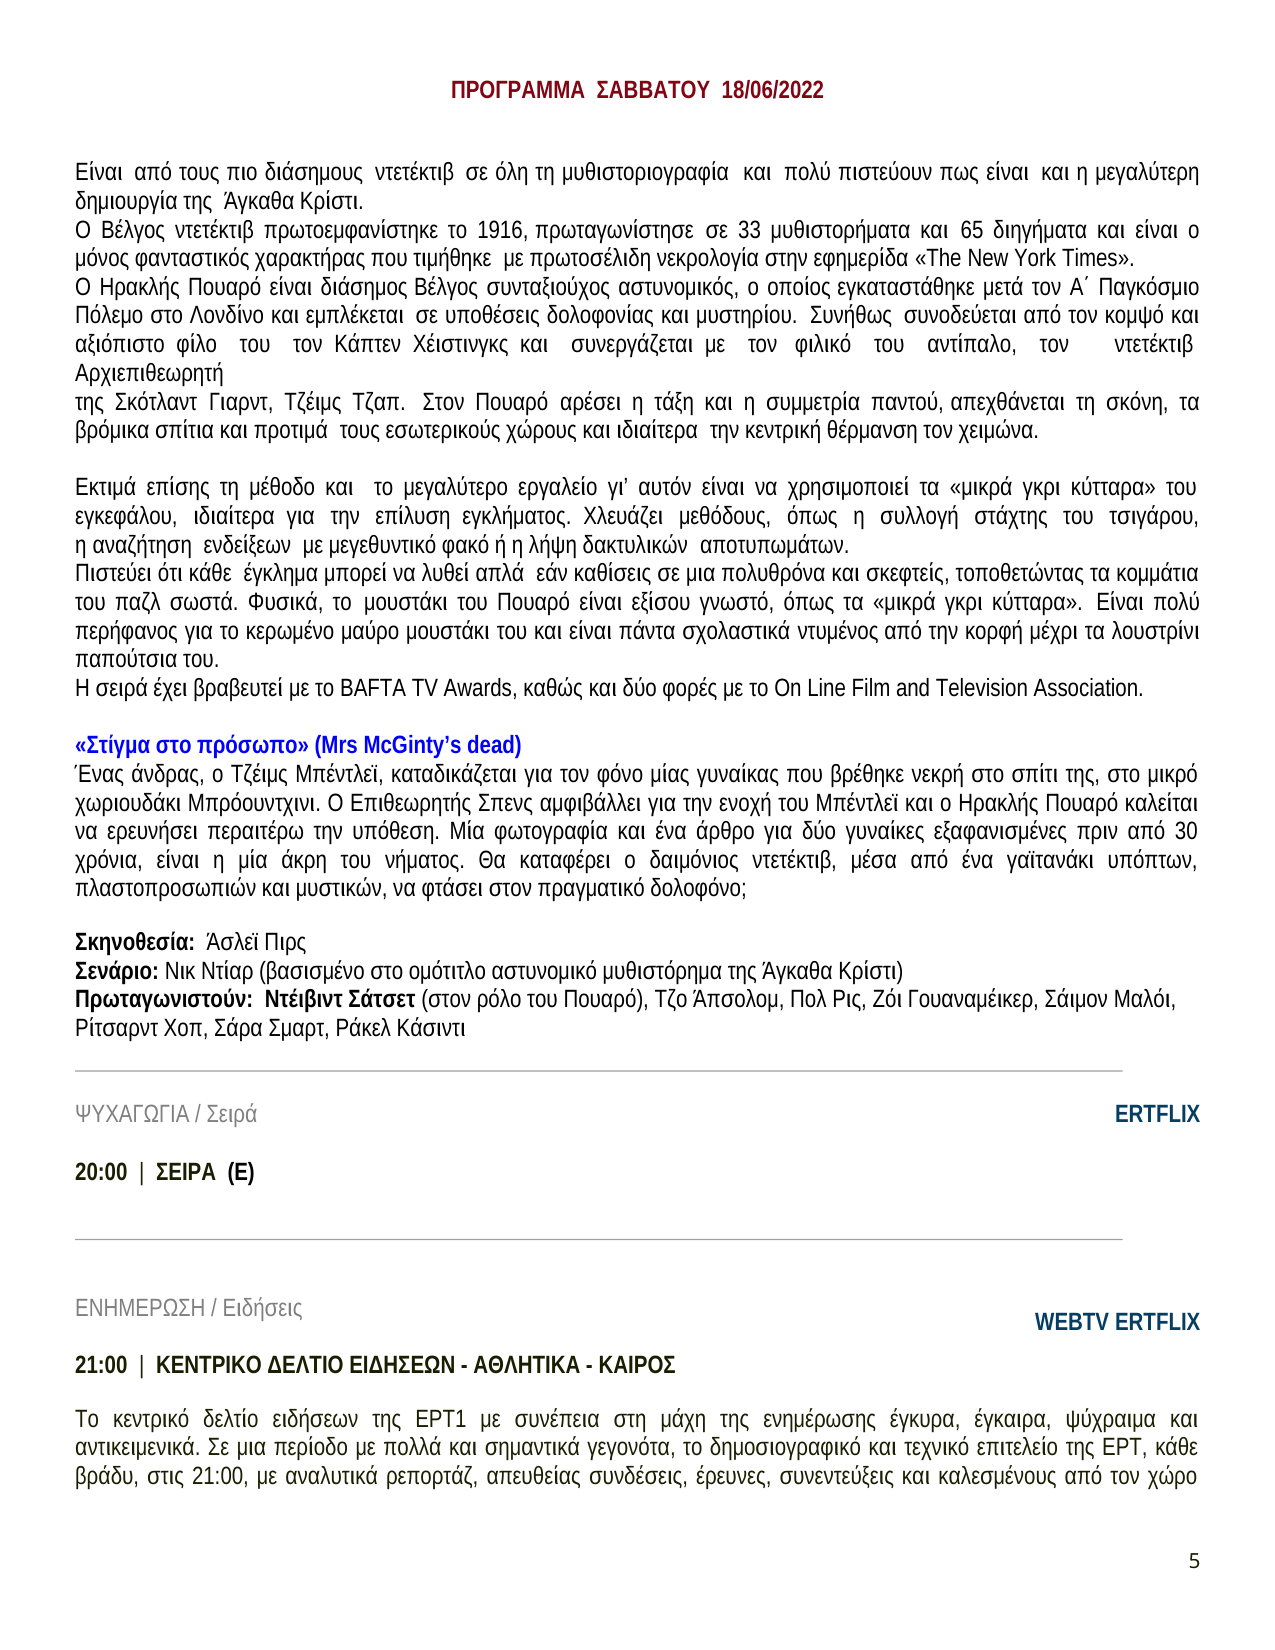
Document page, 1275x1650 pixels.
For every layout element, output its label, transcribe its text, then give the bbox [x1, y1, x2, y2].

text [75, 1403, 1200, 1489]
text Είναι από τους πιο διάσημους ντετέκτιβ σε όλη τη μυθιστοριογραφία και πολύ πιστεύουν πως είναι και η μεγαλύτερη δημιουργία της Άγκαθα Κρίστι. [75, 157, 1200, 214]
text Ο Βέλγος ντετέκτιβ πρωτοεμφανίστηκε το 1916, πρωταγωνίστησε σε 33 μυθιστορήματα και 65 διηγήματα και είναι ο μόνος φανταστικός χαρακτήρας που τιμήθηκε με πρωτοσέλιδη νεκρολογία στην εφημερίδα «The New York Times». [75, 214, 1200, 272]
text Σκηνοθεσία: Άσλεϊ Πιρς Σενάριο: Νικ Ντίαρ (βασισμένο στο ομότιτλο αστυνομικό μυθιστόρημα της Άγκαθα Κρίστι) Πρωταγωνιστούν: Ντέιβιντ Σάτσετ (στον ρόλο του Πουαρό), Τζο Άπσολομ, Πολ Ρις, Ζόι Γουαναμέικερ, Σάιμον Μαλόι, Ρίτσαρντ Χοπ, Σάρα Σμαρτ, Ράκελ Κάσιντι [75, 927, 1200, 1070]
text 21:00 | ΚΕΝΤΡΙΚΟ ΔΕΛΤΙΟ ΕΙΔΗΣΕΩΝ - ΑΘΛΗΤΙΚΑ - ΚΑΙΡΟΣ [75, 1350, 1200, 1378]
text Εκτιμά επίσης τη μέθοδο και το μεγαλύτερο εργαλείο γι’ αυτόν είναι να χρησιμοποιεί τα «μικρά γκρι κύτταρα» του εγκεφάλου, ιδιαίτερα για την επίλυση εγκλήματος. Χλευάζει μεθόδους, όπως η συλλογή στάχτης του τσιγάρου, η αναζήτηση ενδείξεων με μεγεθυντικό φακό ή η λήψη δακτυλικών αποτυπωμάτων. [75, 472, 1200, 558]
table_header ΕΝΗΜΕΡΩΣΗ / Ειδήσεις [75, 1293, 637, 1350]
table_header ERTFLIX [638, 1099, 1200, 1128]
text Ένας άνδρας, ο Τζέιμς Μπέντλεϊ, καταδικάζεται για τον φόνο μίας γυναίκας που βρέθηκε νεκρή στο σπίτι της, στο μικρό χωριουδάκι Μπρόουντχινι. Ο Επιθεωρητής Σπενς αμφιβάλλει για την ενοχή του Μπέντλεϊ και ο Ηρακλής Πουαρό καλείται να ερευνήσει περαιτέρω την υπόθεση. Μία φωτογραφία και ένα άρθρο για δύο γυναίκες εξαφανισμένες πριν από 30 χρόνια, είναι η μία άκρη του νήματος. Θα καταφέρει ο δαιμόνιος ντετέκτιβ, μέσα από ένα γαϊτανάκι υπόπτων, πλαστοπροσωπιών και μυστικών, να φτάσει στον πραγματικό δολοφόνο; [75, 759, 1200, 902]
text Πιστεύει ότι κάθε έγκλημα μπορεί να λυθεί απλά εάν καθίσεις σε μια πολυθρόνα και σκεφτείς, τοποθετώντας τα κομμάτια του παζλ σωστά. Φυσικά, το μουστάκι του Πουαρό είναι εξίσου γνωστό, όπως τα «μικρά γκρι κύτταρα». Είναι πολύ περήφανος για το κερωμένο μαύρο μουστάκι του και είναι πάντα σχολαστικά ντυμένος από την κορφή μέχρι τα λουστρίνι παπούτσια του. [75, 558, 1200, 673]
text Ο Ηρακλής Πουαρό είναι διάσημος Βέλγος συνταξιούχος αστυνομικός, ο οποίος εγκαταστάθηκε μετά τον Α΄ Παγκόσμιο Πόλεμο στο Λονδίνο και εμπλέκεται σε υποθέσεις δολοφονίας και μυστηρίου. Συνήθως συνοδεύεται από τον κομψό και αξιόπιστο φίλο του τον Κάπτεν Χέιστινγκς και συνεργάζεται με τον φιλικό του αντίπαλο, τον ντετέκτιβ Αρχιεπιθεωρητή [75, 272, 1200, 386]
text της Σκότλαντ Γιαρντ, Τζέιμς Τζαπ. Στον Πουαρό αρέσει η τάξη και η συμμετρία παντού, απεχθάνεται τη σκόνη, τα βρόμικα σπίτια και προτιμά τους εσωτερικούς χώρους και ιδιαίτερα την κεντρική θέρμανση τον χειμώνα. [75, 386, 1200, 444]
text 20:00 | ΣΕΙΡΑ (Ε) [75, 1128, 1200, 1214]
text «Στίγμα στο πρόσωπο» (Mrs McGinty’s dead) [75, 730, 1200, 759]
text Η σειρά έχει βραβευτεί με το BAFTA TV Awards, καθώς και δύο φορές με το On Line Film and Television Association. [75, 673, 1200, 702]
table_header ΨΥΧΑΓΩΓΙΑ / Σειρά [75, 1099, 637, 1128]
table_header WEBTV ERTFLIX [638, 1293, 1200, 1350]
text ΠΡΟΓΡΑΜΜΑ ΣΑΒΒΑΤΟΥ 18/06/2022 [75, 75, 1200, 104]
